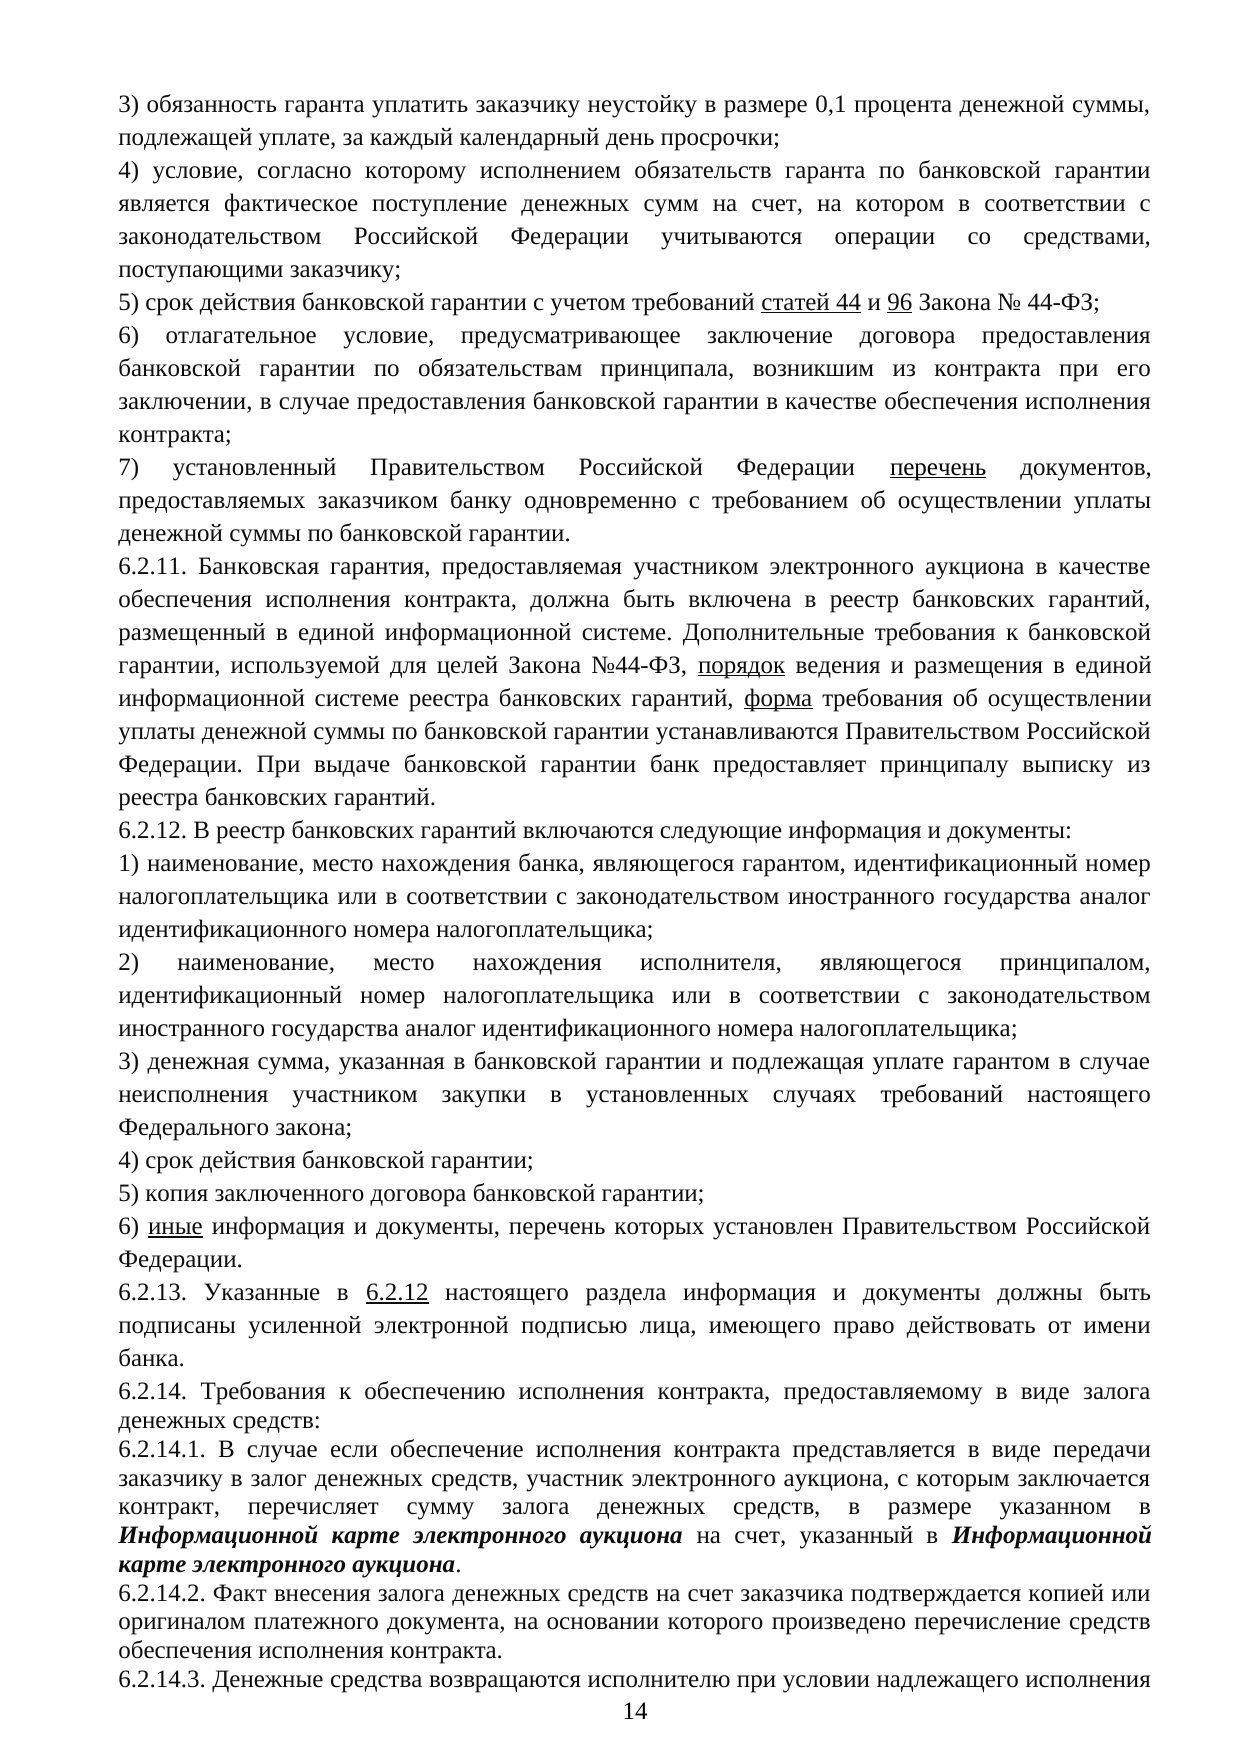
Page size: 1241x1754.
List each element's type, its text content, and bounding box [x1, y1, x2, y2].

text 3) обязанность гаранта уплатить заказчику неустойку в размере 0,1 процента денежной суммы, подлежащей уплате, за каждый календарный день просрочки; [118, 89, 1152, 150]
text 5) срок действия банковской гарантии с учетом требований статей 44 и 96 Закона № 44-ФЗ; [118, 287, 1152, 316]
text 3) денежная сумма, указанная в банковской гарантии и подлежащая уплате гарантом в случае неисполнения участником закупки в установленных случаях требований настоящего Федерального закона; [118, 1046, 1152, 1141]
text 6.2.14. Требования к обеспечению исполнения контракта, предоставляемому в виде залога денежных средств: [118, 1376, 1152, 1434]
text 5) копия заключенного договора банковской гарантии; [118, 1178, 1152, 1207]
text 4) срок действия банковской гарантии; [118, 1145, 1152, 1174]
text 6.2.12. В реестр банковских гарантий включаются следующие информация и документы: [118, 815, 1152, 844]
text 6) отлагательное условие, предусматривающее заключение договора предоставления банковской гарантии по обязательствам принципала, возникшим из контракта при его заключении, в случае предоставления банковской гарантии в качестве обеспечения исполнения контракта; [118, 320, 1152, 448]
text 2) наименование, место нахождения исполнителя, являющегося принципалом, идентификационный номер налогоплательщика или в соответствии с законодательством иностранного государства аналог идентификационного номера налогоплательщика; [118, 947, 1152, 1042]
text 6.2.13. Указанные в 6.2.12 настоящего раздела информация и документы должны быть подписаны усиленной электронной подписью лица, имеющего право действовать от имени банка. [118, 1277, 1152, 1372]
text 7) установленный Правительством Российской Федерации перечень документов, предоставляемых заказчиком банку одновременно с требованием об осуществлении уплаты денежной суммы по банковской гарантии. [118, 452, 1152, 547]
list 6.2.14.2. Факт внесения залога денежных средств на счет заказчика подтверждается копией или оригиналом платежного документа, на основании которого произведено перечисление средств обеспечения исполнения контракта. [118, 1578, 1152, 1664]
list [118, 1664, 1152, 1693]
list 6.2.14.1. В случае если обеспечение исполнения контракта представляется в виде передачи заказчику в залог денежных средств, участник электронного аукциона, с которым заключается контракт, перечисляет сумму залога денежных средств, в размере указанном в Информационной карте электронного аукциона на счет, указанный в Информационной карте электронного аукциона. [118, 1434, 1152, 1578]
text 4) условие, согласно которому исполнением обязательств гаранта по банковской гарантии является фактическое поступление денежных сумм на счет, на котором в соответствии с законодательством Российской Федерации учитываются операции со средствами, поступающими заказчику; [118, 155, 1152, 282]
text 1) наименование, место нахождения банка, являющегося гарантом, идентификационный номер налогоплательщика или в соответствии с законодательством иностранного государства аналог идентификационного номера налогоплательщика; [118, 848, 1152, 943]
text 6.2.11. Банковская гарантия, предоставляемая участником электронного аукциона в качестве обеспечения исполнения контракта, должна быть включена в реестр банковских гарантий, размещенный в единой информационной системе. Дополнительные требования к банковской гарантии, используемой для целей Закона №44-ФЗ, порядок ведения и размещения в единой информационной системе реестра банковских гарантий, форма требования об осуществлении уплаты денежной суммы по банковской гарантии устанавливаются Правительством Российской Федерации. При выдаче банковской гарантии банк предоставляет принципалу выписку из реестра банковских гарантий. [118, 551, 1152, 811]
text 6) иные информация и документы, перечень которых установлен Правительством Российской Федерации. [118, 1211, 1152, 1273]
